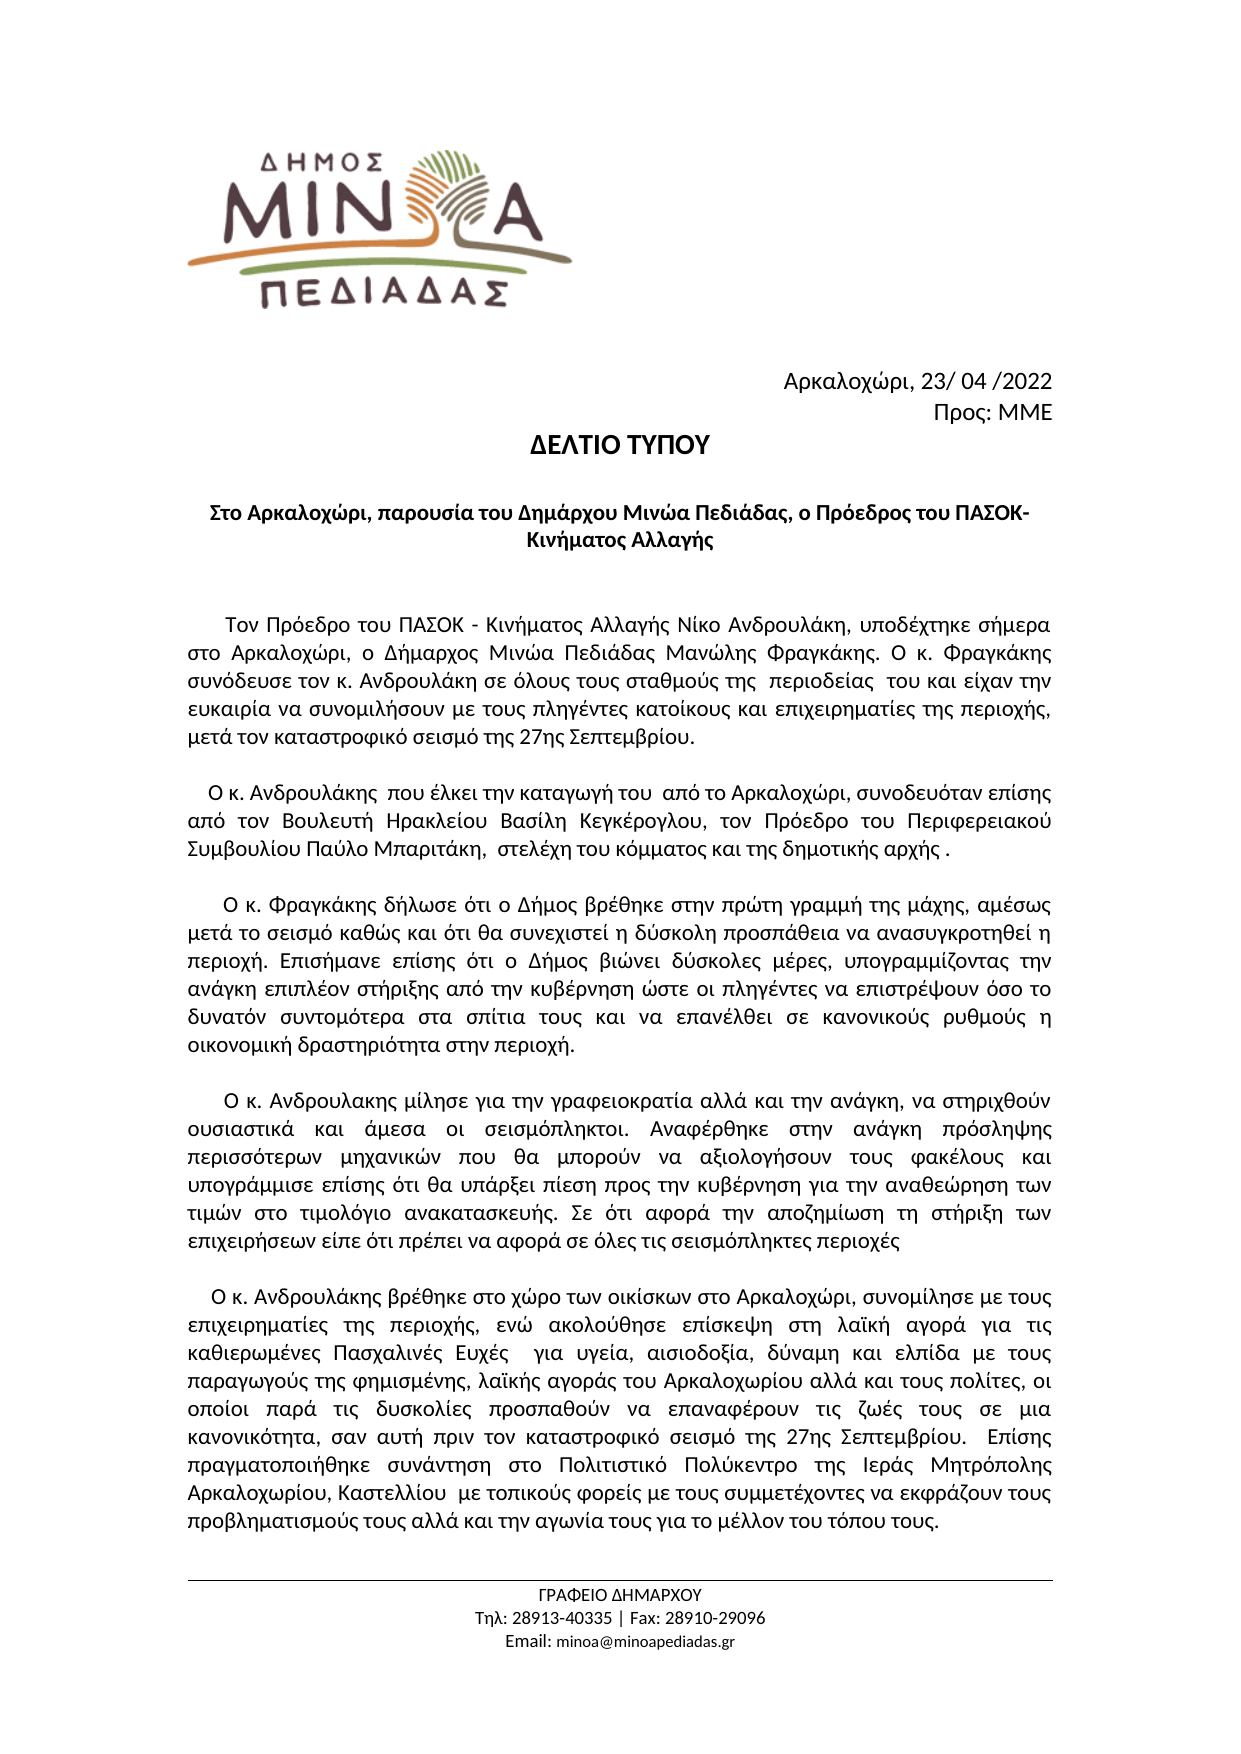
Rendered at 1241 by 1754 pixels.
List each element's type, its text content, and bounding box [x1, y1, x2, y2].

text Ο κ. Φραγκάκης δήλωσε ότι ο Δήμος βρέθηκε στην πρώτη γραμμή της μάχης, αμέσως μετά το σεισμό καθώς και ότι θα συνεχιστεί η δύσκολη προσπάθεια να ανασυγκροτηθεί η περιοχή. Επισήμανε επίσης ότι ο Δήμος βιώνει δύσκολες μέρες, υπογραμμίζοντας την ανάγκη επιπλέον στήριξης από την κυβέρνηση ώστε οι πληγέντες να επιστρέψουν όσο το δυνατόν συντομότερα στα σπίτια τους και να επανέλθει σε κανονικούς ρυθμούς η οικονομική δραστηριότητα στην περιοχή. [187, 890, 1053, 1058]
text Προς: ΜΜΕ [187, 396, 1053, 426]
text ΔΕΛΤΙΟ ΤΥΠΟΥ [187, 426, 1053, 462]
text Τον Πρόεδρο του ΠΑΣΟΚ - Κινήματος Αλλαγής Νίκο Ανδρουλάκη, υποδέχτηκε σήμερα στο Αρκαλοχώρι, ο Δήμαρχος Μινώα Πεδιάδας Μανώλης Φραγκάκης. Ο κ. Φραγκάκης συνόδευσε τον κ. Ανδρουλάκη σε όλους τους σταθμούς της περιοδείας του και είχαν την ευκαιρία να συνομιλήσουν με τους πληγέντες κατοίκους και επιχειρηματίες της περιοχής, μετά τον καταστροφικό σεισμό της 27ης Σεπτεμβρίου. [187, 610, 1053, 750]
picture [187, 150, 573, 309]
text Αρκαλοχώρι, 23/ 04 /2022 [187, 365, 1053, 396]
text Ο κ. Ανδρουλάκης βρέθηκε στο χώρο των οικίσκων στο Αρκαλοχώρι, συνομίλησε με τους επιχειρηματίες της περιοχής, ενώ ακολούθησε επίσκεψη στη λαϊκή αγορά για τις καθιερωμένες Πασχαλινές Ευχές για υγεία, αισιοδοξία, δύναμη και ελπίδα με τους παραγωγούς της φημισμένης, λαϊκής αγοράς του Αρκαλοχωρίου αλλά και τους πολίτες, οι οποίοι παρά τις δυσκολίες προσπαθούν να επαναφέρουν τις ζωές τους σε μια κανονικότητα, σαν αυτή πριν τον καταστροφικό σεισμό της 27ης Σεπτεμβρίου. Επίσης πραγματοποιήθηκε συνάντηση στο Πολιτιστικό Πολύκεντρο της Ιεράς Μητρόπολης Αρκαλοχωρίου, Καστελλίου με τοπικούς φορείς με τους συμμετέχοντες να εκφράζουν τους προβληματισμούς τους αλλά και την αγωνία τους για το μέλλον του τόπου τους. [187, 1282, 1053, 1534]
text Στο Αρκαλοχώρι, παρουσία του Δημάρχου Μινώα Πεδιάδας, ο Πρόεδρος του ΠΑΣΟΚ-Κινήματος Αλλαγής [187, 498, 1053, 554]
text Ο κ. Ανδρουλακης μίλησε για την γραφειοκρατία αλλά και την ανάγκη, να στηριχθούν ουσιαστικά και άμεσα οι σεισμόπληκτοι. Αναφέρθηκε στην ανάγκη πρόσληψης περισσότερων μηχανικών που θα μπορούν να αξιολογήσουν τους φακέλους και υπογράμμισε επίσης ότι θα υπάρξει πίεση προς την κυβέρνηση για την αναθεώρηση των τιμών στο τιμολόγιο ανακατασκευής. Σε ότι αφορά την αποζημίωση τη στήριξη των επιχειρήσεων είπε ότι πρέπει να αφορά σε όλες τις σεισμόπληκτες περιοχές [187, 1086, 1053, 1254]
text Ο κ. Ανδρουλάκης που έλκει την καταγωγή του από το Αρκαλοχώρι, συνοδευόταν επίσης από τον Βουλευτή Ηρακλείου Βασίλη Κεγκέρογλου, τον Πρόεδρο του Περιφερειακού Συμβουλίου Παύλο Μπαριτάκη, στελέχη του κόμματος και της δημοτικής αρχής . [187, 778, 1053, 862]
